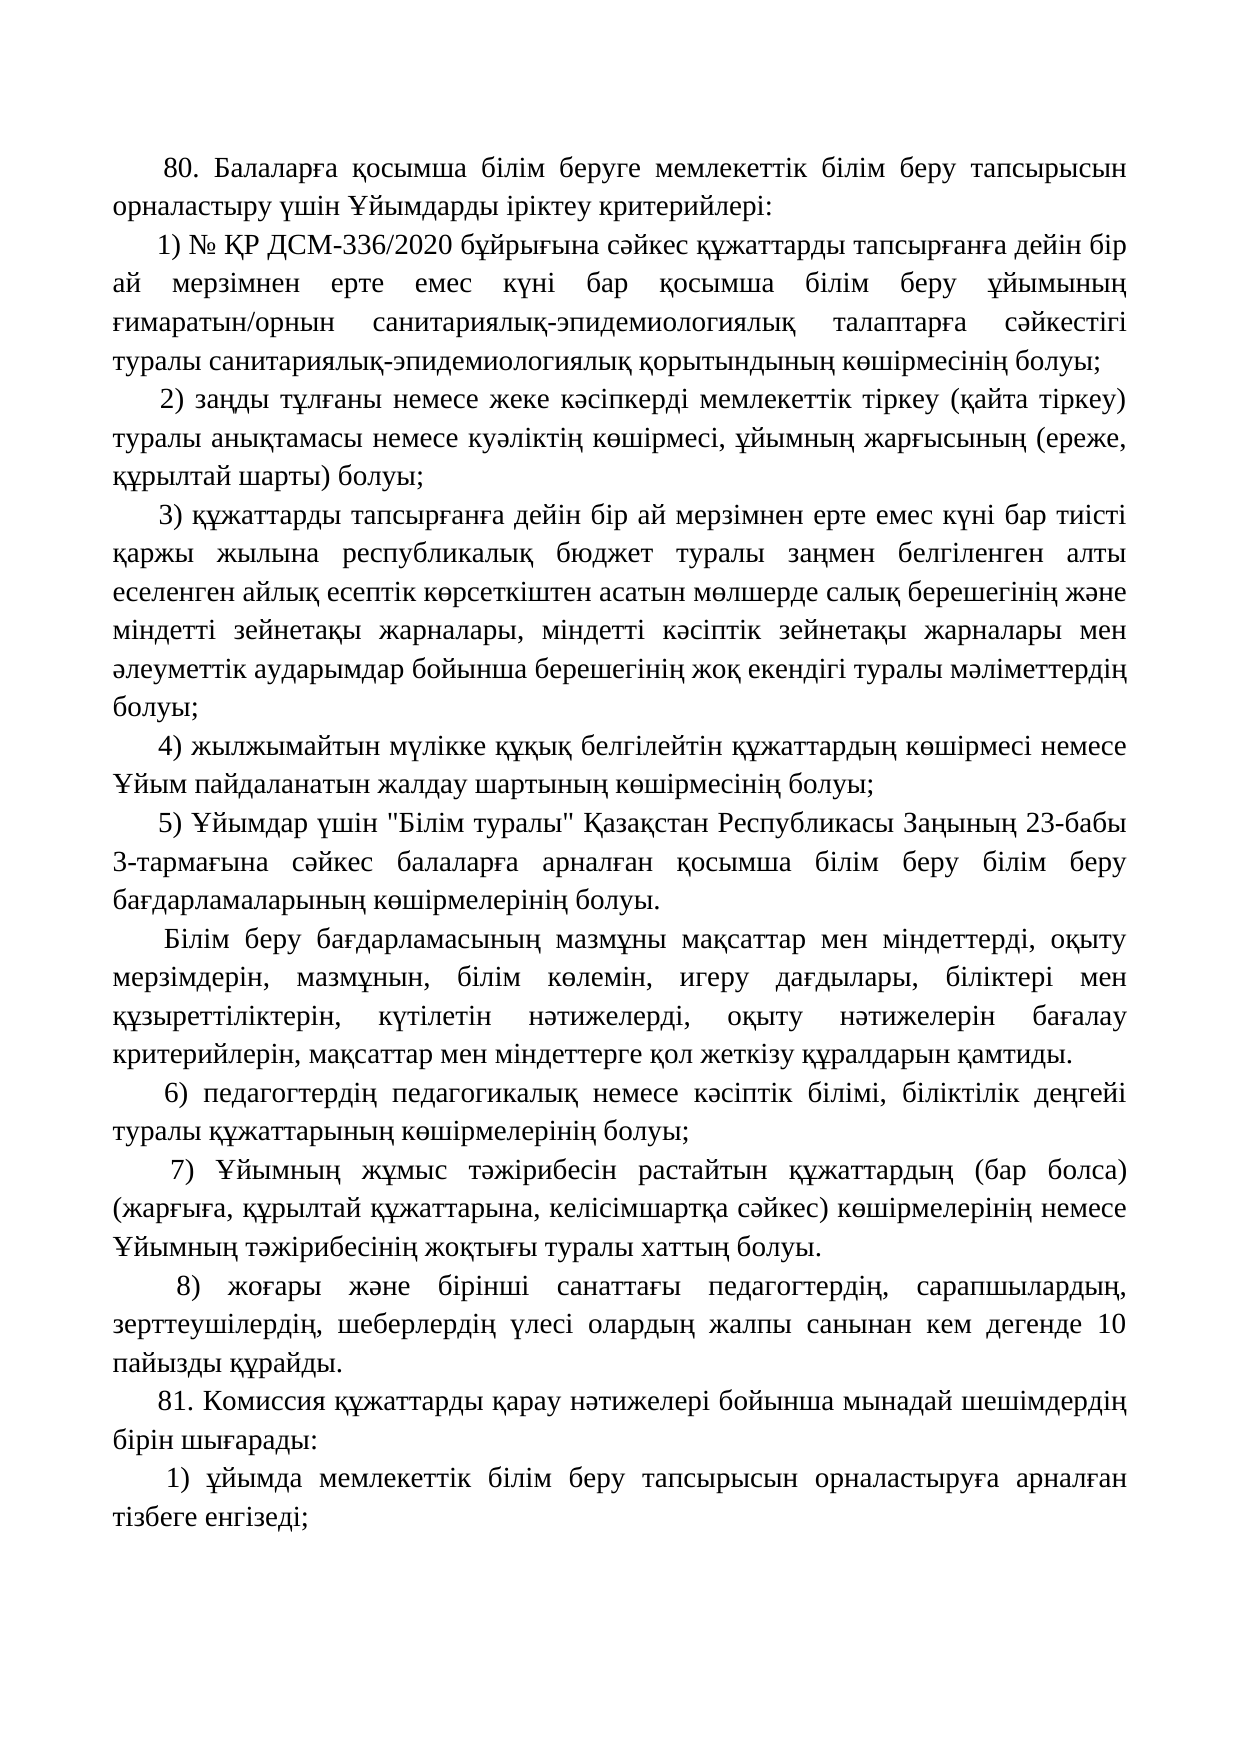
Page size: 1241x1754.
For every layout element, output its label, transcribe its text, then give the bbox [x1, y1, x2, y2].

text 80. Балаларға қосымша білім беруге мемлекеттік білім беру тапсырысын орналастыру үшін Ұйымдарды іріктеу критерийлері: [112, 150, 1128, 222]
text 5) Ұйымдар үшін "Білім туралы" Қазақстан Республикасы Заңының 23-бабы 3-тармағына сәйкес балаларға арналған қосымша білім беру білім беру бағдарламаларының көшірмелерінің болуы. [112, 805, 1128, 916]
text 8) жоғары және бірінші санаттағы педагогтердің, сарапшылардың, зерттеушілердің, шеберлердің үлесі олардың жалпы санынан кем дегенде 10 пайызды құрайды. [112, 1268, 1128, 1378]
text 81. Комиссия құжаттарды қарау нәтижелері бойынша мынадай шешімдердің бірін шығарады: [112, 1383, 1128, 1455]
text 4) жылжымайтын мүлікке құқық белгілейтін құжаттардың көшірмесі немесе Ұйым пайдаланатын жалдау шартының көшірмесінің болуы; [112, 728, 1128, 800]
text 7) Ұйымның жұмыс тәжірибесін растайтын құжаттардың (бар болса) (жарғыға, құрылтай құжаттарына, келісімшартқа сәйкес) көшірмелерінің немесе Ұйымның тәжірибесінің жоқтығы туралы хаттың болуы. [112, 1152, 1128, 1263]
text 3) құжаттарды тапсырғанға дейін бір ай мерзімнен ерте емес күні бар тиісті қаржы жылына республикалық бюджет туралы заңмен белгіленген алты еселенген айлық есептік көрсеткіштен асатын мөлшерде салық берешегінің және міндетті зейнетақы жарналары, міндетті кәсіптік зейнетақы жарналары мен әлеуметтік аударымдар бойынша берешегінің жоқ екендігі туралы мәліметтердің болуы; [112, 497, 1128, 723]
text 1) № ҚР ДСМ-336/2020 бұйрығына сәйкес құжаттарды тапсырғанға дейін бір ай мерзімнен ерте емес күні бар қосымша білім беру ұйымының ғимаратын/орнын санитариялық-эпидемиологиялық талаптарға сәйкестігі туралы санитариялық-эпидемиологиялық қорытындының көшірмесінің болуы; [112, 227, 1128, 376]
text 1) ұйымда мемлекеттік білім беру тапсырысын орналастыруға арналған тізбеге енгізеді; [112, 1460, 1128, 1532]
text Білім беру бағдарламасының мазмұны мақсаттар мен міндеттерді, оқыту мерзімдерін, мазмұнын, білім көлемін, игеру дағдылары, біліктері мен құзыреттіліктерін, күтілетін нәтижелерді, оқыту нәтижелерін бағалау критерийлерін, мақсаттар мен міндеттерге қол жеткізу құралдарын қамтиды. [112, 921, 1128, 1070]
text 6) педагогтердің педагогикалық немесе кәсіптік білімі, біліктілік деңгейі туралы құжаттарының көшірмелерінің болуы; [112, 1075, 1128, 1147]
text 2) заңды тұлғаны немесе жеке кәсіпкерді мемлекеттік тіркеу (қайта тіркеу) туралы анықтамасы немесе куәліктің көшірмесі, ұйымның жарғысының (ереже, құрылтай шарты) болуы; [112, 381, 1128, 492]
